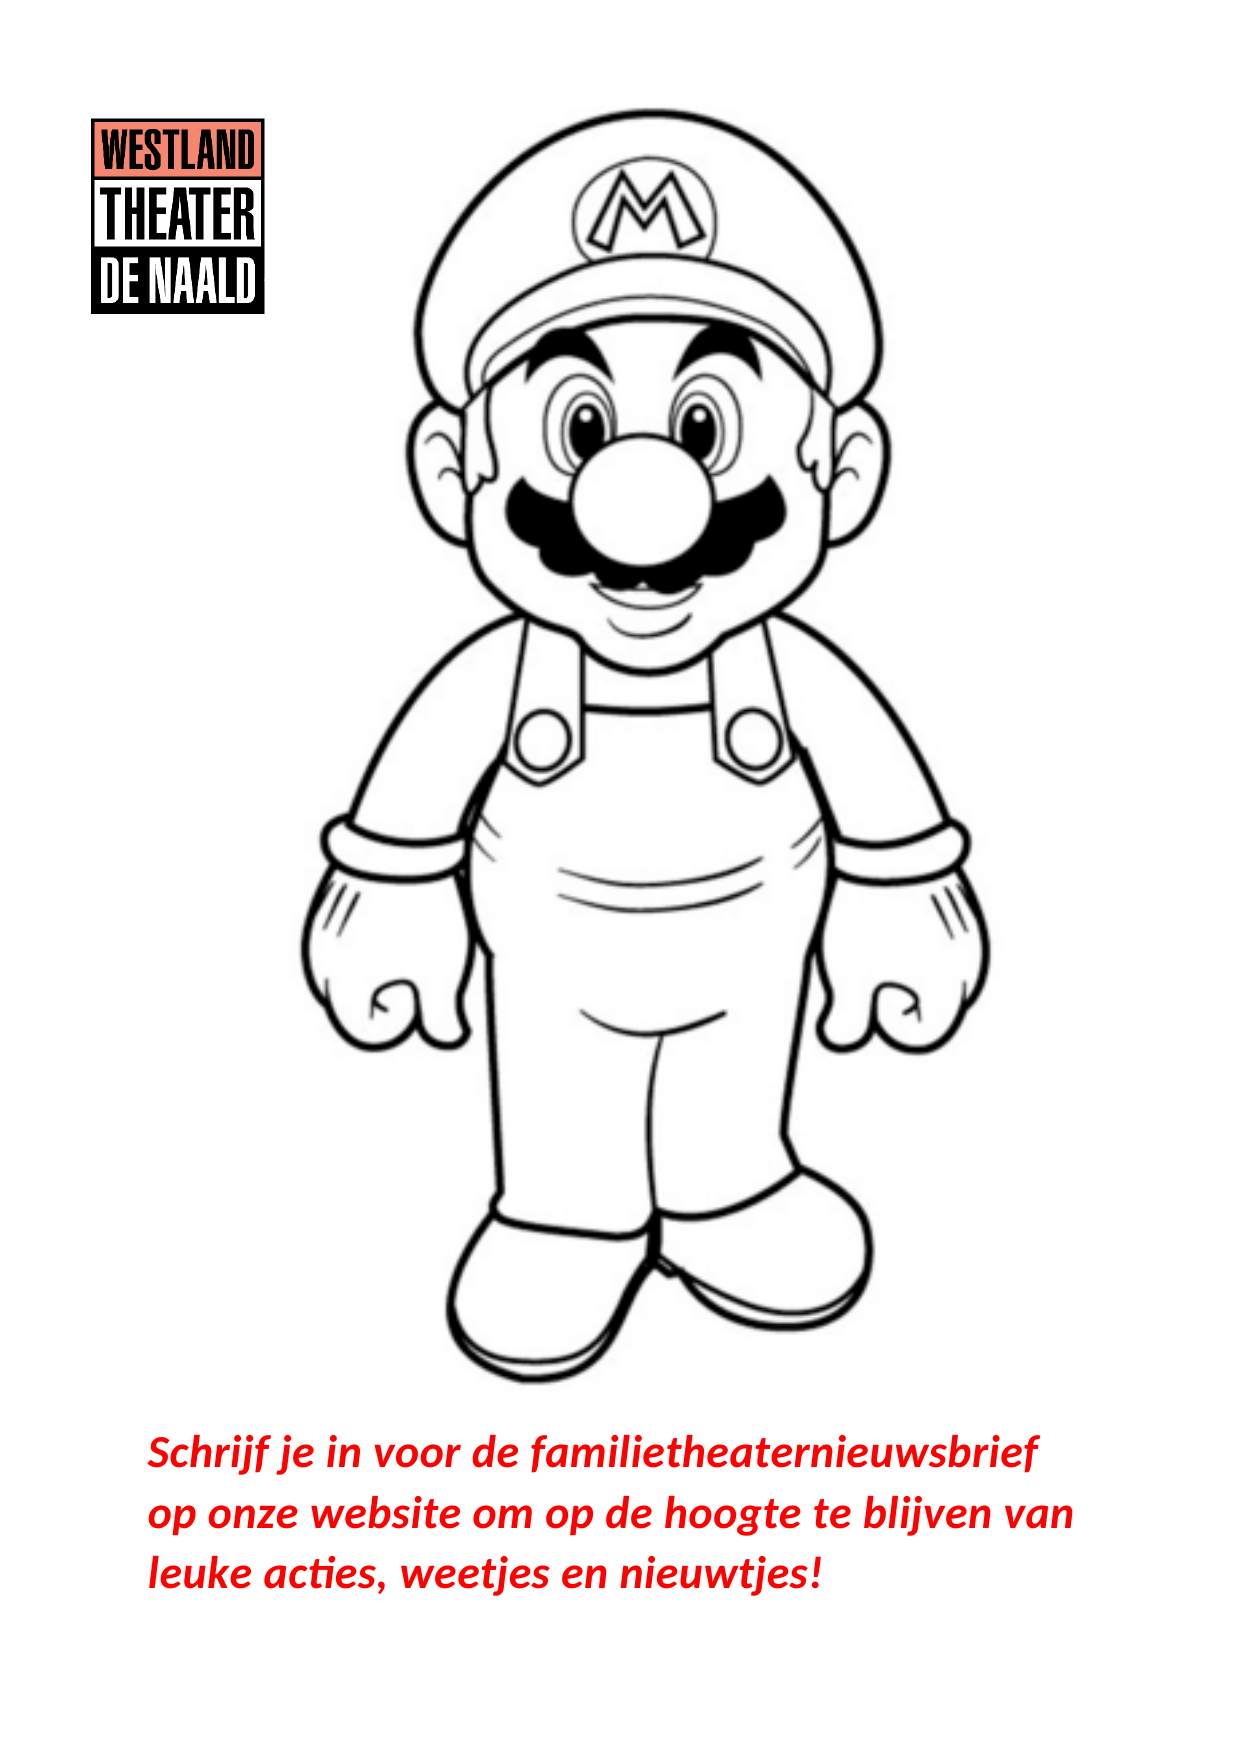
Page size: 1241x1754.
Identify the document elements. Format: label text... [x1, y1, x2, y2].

text Schrijf je in voor de familietheaternieuwsbrief op onze website om op de hoogte te blijven van leuke acties, weetjes en nieuwtjes! [148, 1423, 1092, 1600]
picture [86, 104, 1093, 1391]
